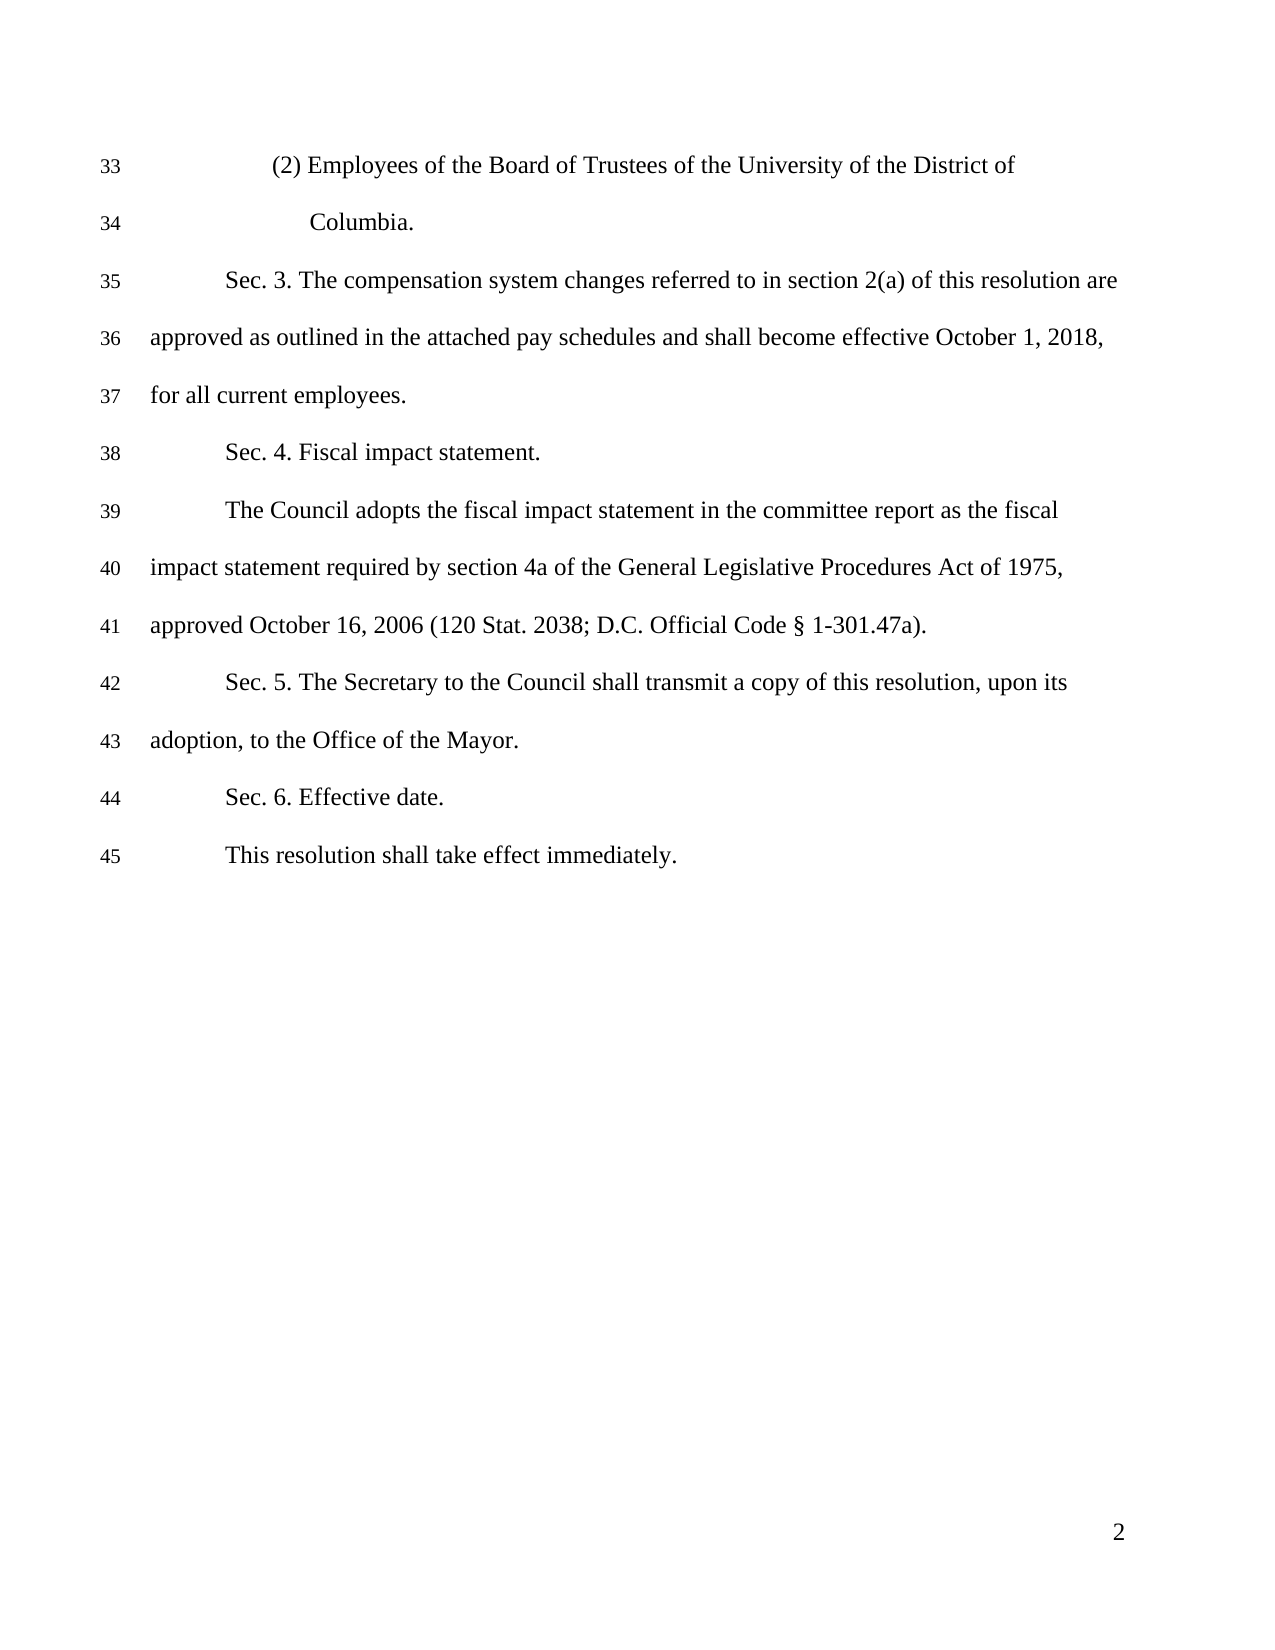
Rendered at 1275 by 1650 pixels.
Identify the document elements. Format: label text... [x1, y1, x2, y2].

text (2) Employees of the Board of Trustees of the University of the District of Columbia. [272, 150, 1125, 236]
text The Council adopts the fiscal impact statement in the committee report as the fiscal impact statement required by section 4a of the General Legislative Procedures Act of 1975, approved October 16, 2006 (120 Stat. 2038; D.C. Official Code § 1-301.47a). [150, 495, 1125, 639]
text Sec. 3. The compensation system changes referred to in section 2(a) of this resolution are approved as outlined in the attached pay schedules and shall become effective October 1, 2018, for all current employees. [150, 265, 1125, 409]
text Sec. 5. The Secretary to the Council shall transmit a copy of this resolution, upon its adoption, to the Office of the Mayor. [150, 667, 1125, 754]
text This resolution shall take effect immediately. [150, 840, 1125, 869]
text Sec. 6. Effective date. [150, 782, 1125, 811]
text Sec. 4. Fiscal impact statement. [150, 437, 1125, 466]
